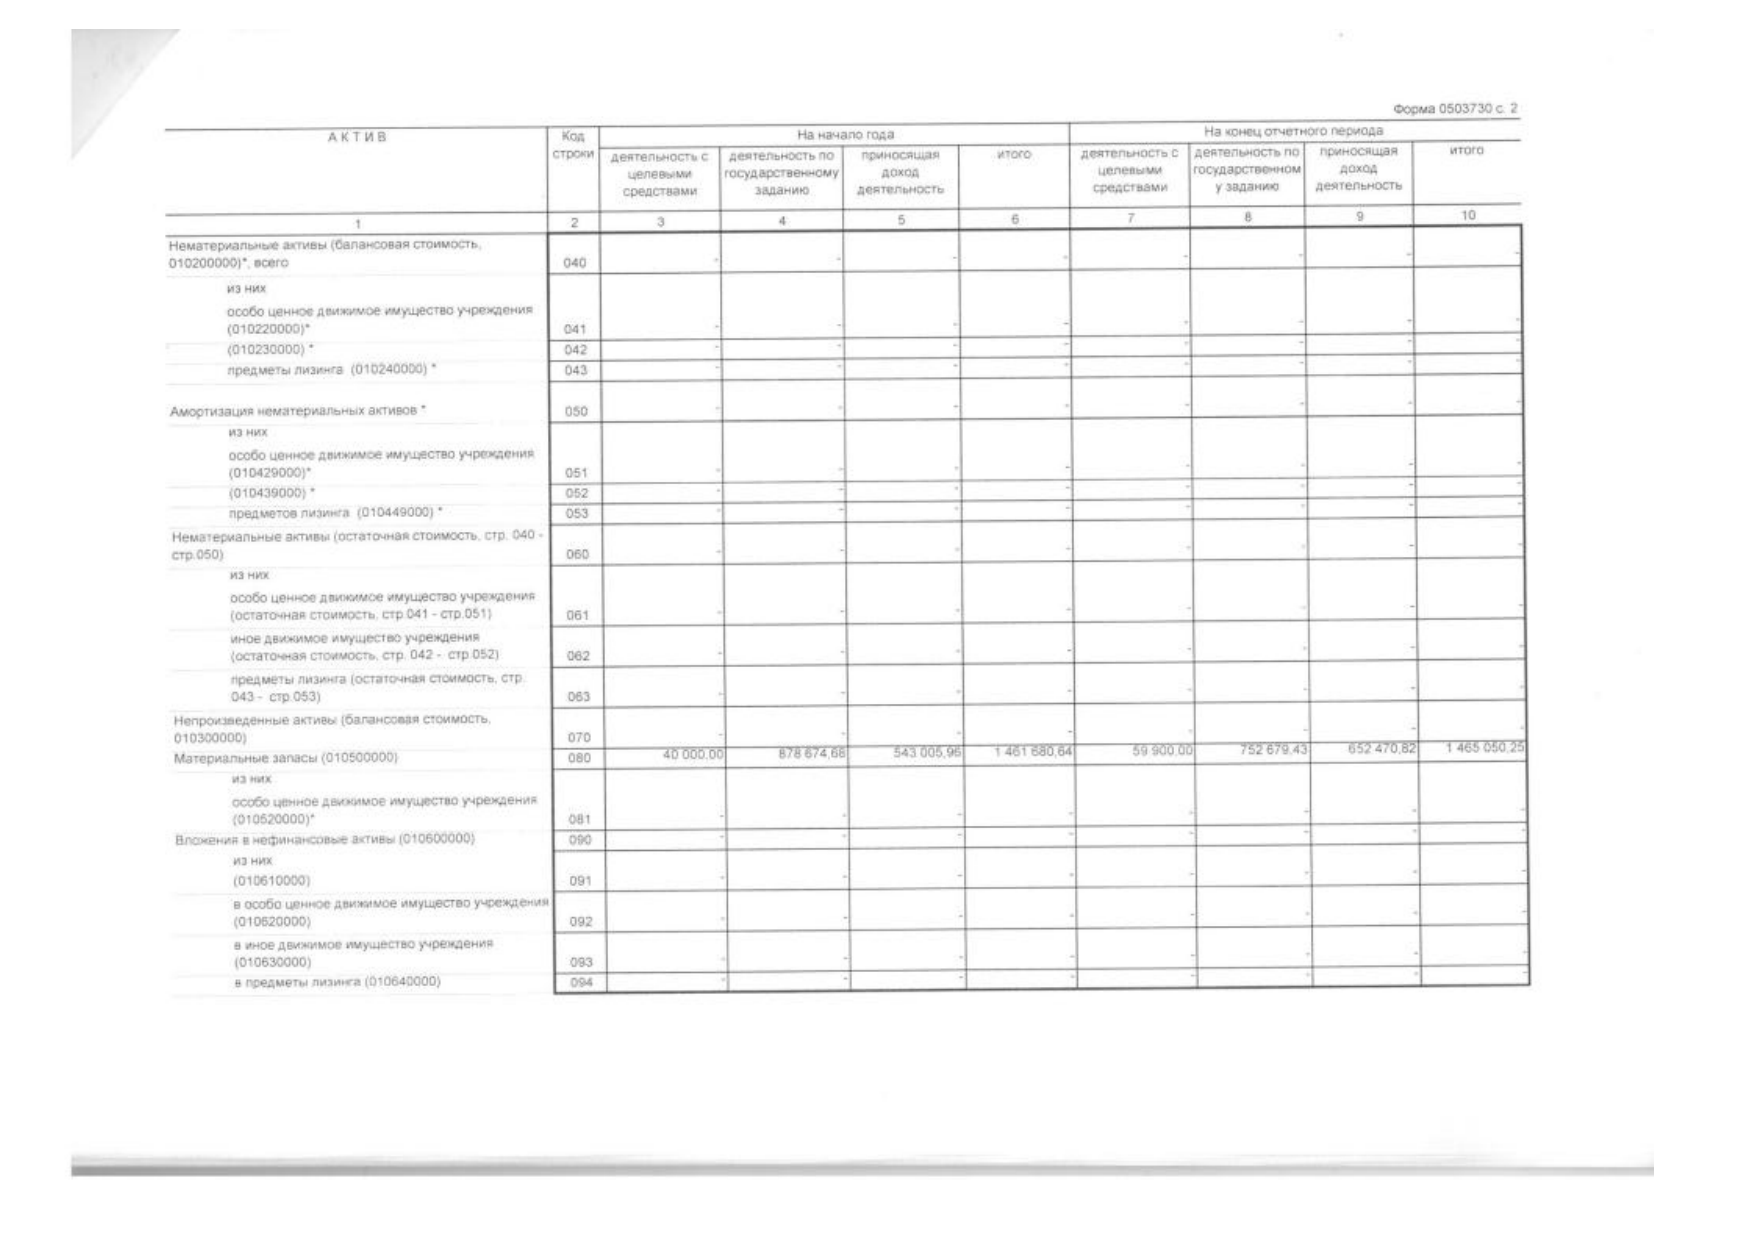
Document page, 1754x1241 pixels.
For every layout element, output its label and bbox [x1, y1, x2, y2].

picture [53, 29, 1654, 1193]
